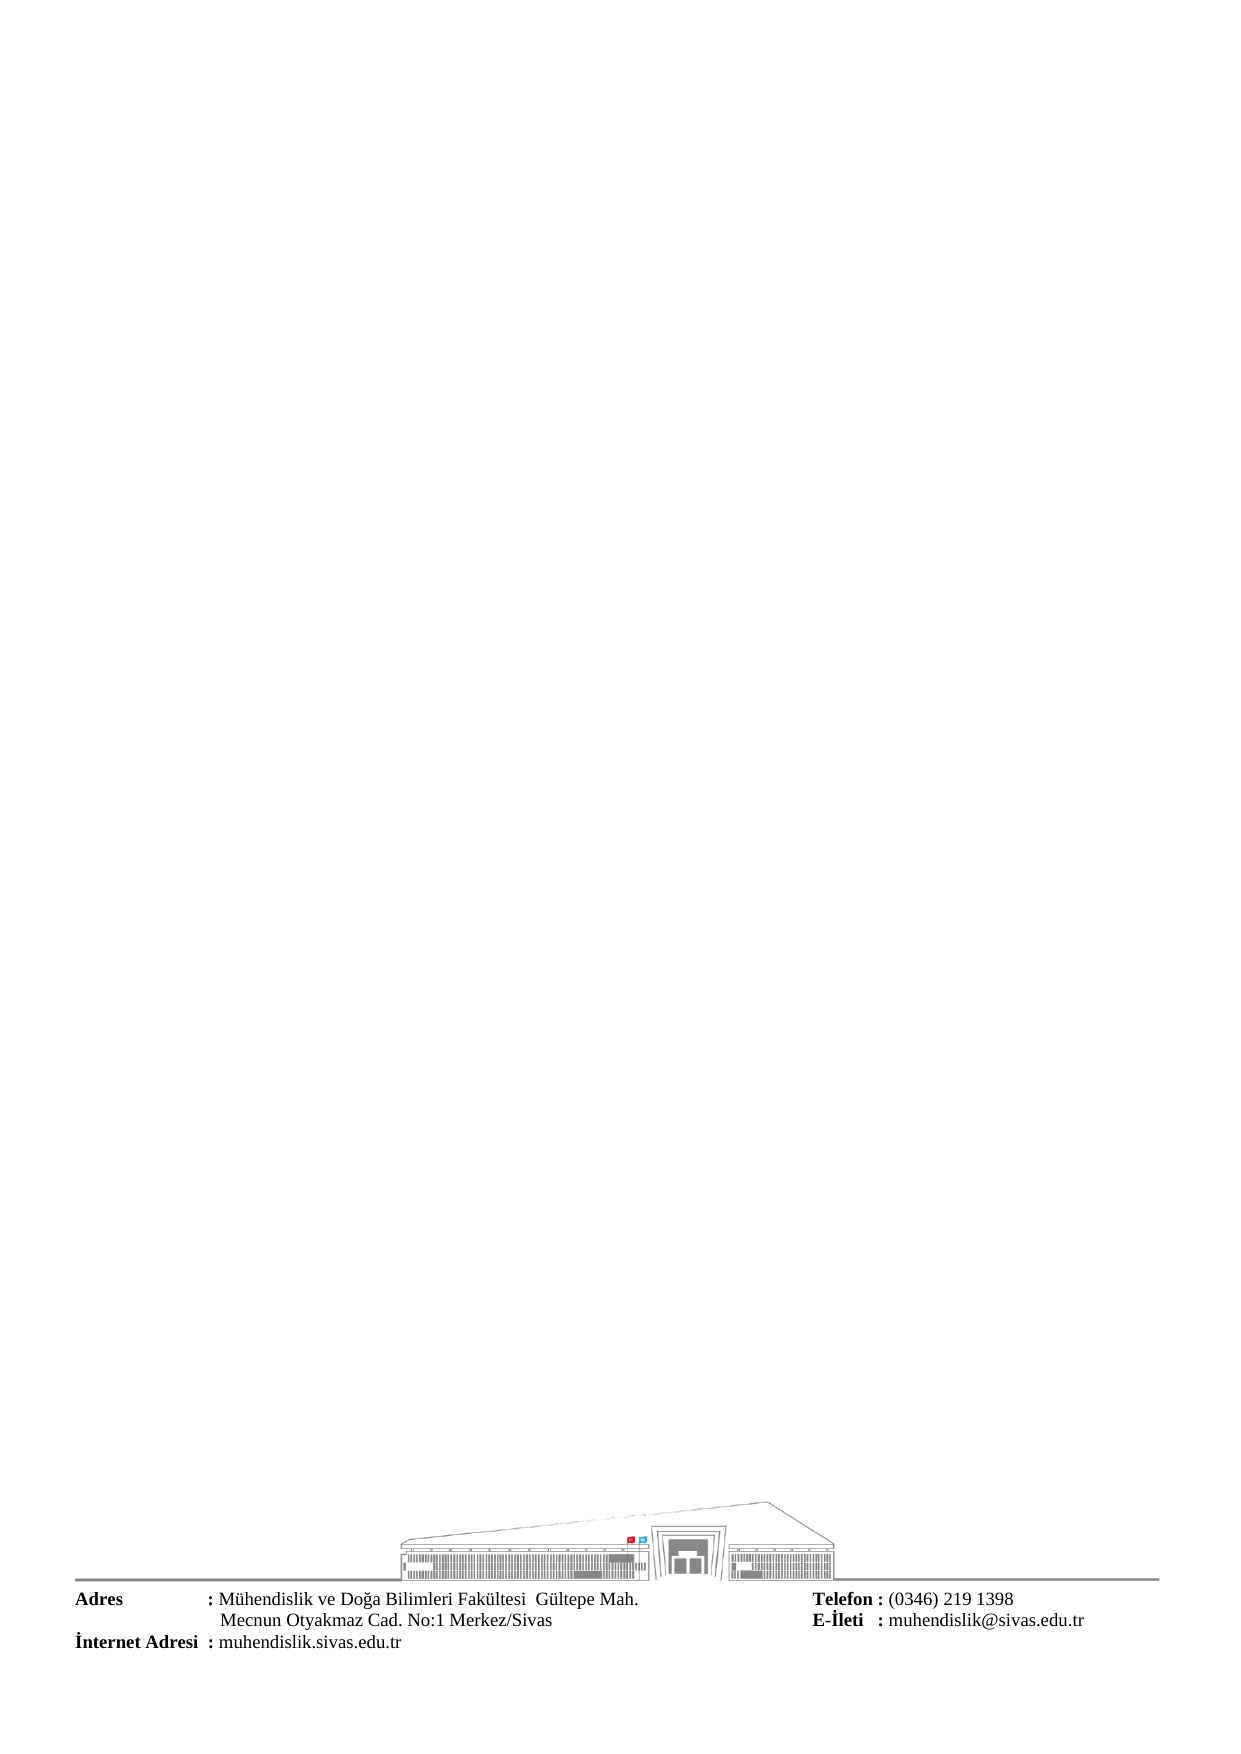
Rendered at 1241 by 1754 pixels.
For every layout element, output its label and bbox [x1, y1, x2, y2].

picture [75, 1478, 1160, 1588]
